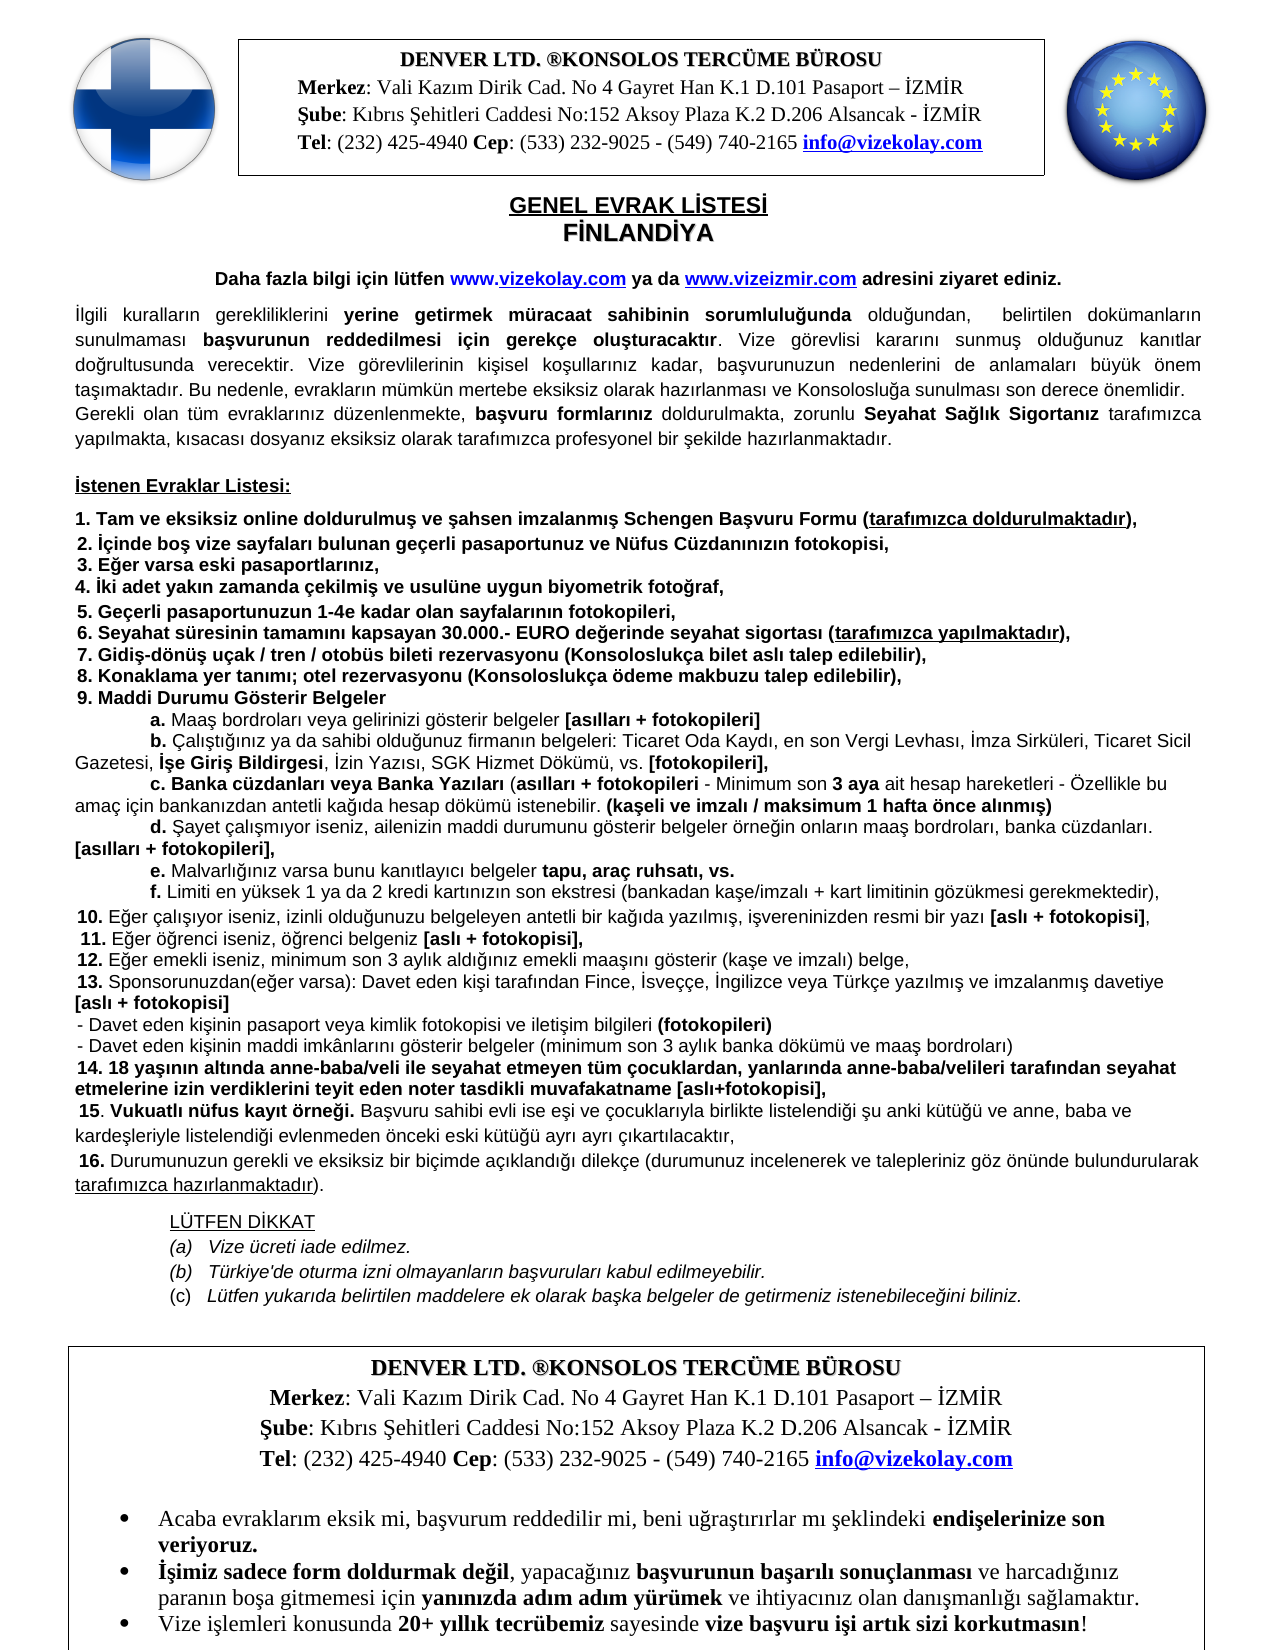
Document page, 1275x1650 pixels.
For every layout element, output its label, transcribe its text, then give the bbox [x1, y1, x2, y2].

text Gerekli olan tüm evraklarınız düzenlenmekte, başvuru formlarınız doldurulmakta, zorunlu Seyahat Sağlık Sigortanız tarafımızca yapılmakta, kısacası dosyanız eksiksiz olarak tarafımızca profesyonel bir şekilde hazırlanmaktadır. [75, 403, 1201, 449]
text LÜTFEN DİKKAT [75, 1211, 1201, 1232]
text 6. Seyahat süresinin tamamını kapsayan 30.000.- EURO değerinde seyahat sigortası (tarafımızca yapılmaktadır), [74, 622, 1202, 644]
picture [39, 30, 249, 188]
list (c) Lütfen yukarıda belirtilen maddelere ek olarak başka belgeler de getirmeniz istenebileceğini biliniz. [75, 1285, 1201, 1307]
text - Davet eden kişinin pasaport veya kimlik fotokopisi ve iletişim bilgileri (fotokopileri) [74, 1013, 1202, 1035]
text (b) Türkiye'de oturma izni olmayanların başvuruları kabul edilmeyebilir. [75, 1261, 1201, 1282]
text 12. Eğer emekli iseniz, minimum son 3 aylık aldığınız emekli maaşını gösterir (kaşe ve imzalı) belge, [74, 949, 1202, 970]
text - Davet eden kişinin maddi imkânlarını gösterir belgeler (minimum son 3 aylık banka dökümü ve maaş bordroları) [74, 1035, 1202, 1057]
text d. Şayet çalışmıyor iseniz, ailenizin maddi durumunu gösterir belgeler örneğin onların maaş bordroları, banka cüzdanları. [asılları + fotokopileri], [74, 816, 1202, 859]
text c. Banka cüzdanları veya Banka Yazıları (asılları + fotokopileri - Minimum son 3 aya ait hesap hareketleri - Özellikle bu amaç için bankanızdan antetli kağıda hesap dökümü istenebilir. (kaşeli ve imzalı / maksimum 1 hafta önce alınmış) [74, 773, 1202, 816]
text FİNLANDİYA [75, 218, 1202, 247]
text 15. Vukuatlı nüfus kayıt örneği. Başvuru sahibi evli ise eşi ve çocuklarıyla birlikte listelendiği şu anki kütüğü ve anne, baba ve kardeşleriyle listelendiği evlenmeden önceki eski kütüğü ayrı ayrı çıkartılacaktır, [75, 1100, 1201, 1146]
text 14. 18 yaşının altında anne-baba/veli ile seyahat etmeyen tüm çocuklardan, yanlarında anne-baba/velileri tarafından seyahat etmelerine izin verdiklerini teyit eden noter tasdikli muvafakatname [aslı+fotokopisi], [74, 1057, 1202, 1100]
text a. Maaş bordroları veya gelirinizi gösterir belgeler [asılları + fotokopileri] [74, 708, 1202, 730]
text 9. Maddi Durumu Gösterir Belgeler [74, 687, 1202, 708]
text 3. Eğer varsa eski pasaportlarınız, [74, 554, 1202, 576]
picture [1052, 26, 1219, 194]
text 5. Geçerli pasaportunuzun 1-4e kadar olan sayfalarının fotokopileri, [74, 601, 1202, 622]
text İlgili kuralların gerekliliklerini yerine getirmek müracaat sahibinin sorumluluğunda olduğundan, belirtilen dokümanların sunulmaması başvurunun reddedilmesi için gerekçe oluşturacaktır. Vize görevlisi kararını sunmuş olduğunuz kanıtlar doğrultusunda verecektir. Vize görevlilerinin kişisel koşullarınız kadar, başvurunuzun nedenlerini de anlamaları büyük önem taşımaktadır. Bu nedenle, evrakların mümkün mertebe eksiksiz olarak hazırlanması ve Konsolosluğa sunulması son derece önemlidir. [75, 304, 1201, 400]
text b. Çalıştığınız ya da sahibi olduğunuz firmanın belgeleri: Ticaret Oda Kaydı, en son Vergi Levhası, İmza Sirküleri, Ticaret Sicil Gazetesi, İşe Giriş Bildirgesi, İzin Yazısı, SGK Hizmet Dökümü, vs. [fotokopileri], [74, 730, 1202, 773]
text 11. Eğer öğrenci iseniz, öğrenci belgeniz [aslı + fotokopisi], [75, 927, 1202, 949]
text 1. Tam ve eksiksiz online doldurulmuş ve şahsen imzalanmış Schengen Başvuru Formu (tarafımızca doldurulmaktadır), [75, 508, 1201, 529]
text 2. İçinde boş vize sayfaları bulunan geçerli pasaportunuz ve Nüfus Cüzdanınızın fotokopisi, [74, 533, 1202, 554]
text 13. Sponsorunuzdan(eğer varsa): Davet eden kişi tarafından Fince, İsveççe, İngilizce veya Türkçe yazılmış ve imzalanmış davetiye [aslı + fotokopisi] [74, 970, 1202, 1013]
text (a) Vize ücreti iade edilmez. [75, 1236, 1201, 1257]
text f. Limiti en yüksek 1 ya da 2 kredi kartınızın son ekstresi (bankadan kaşe/imzalı + kart limitinin gözükmesi gerekmektedir), [75, 881, 1201, 902]
text 7. Gidiş-dönüş uçak / tren / otobüs bileti rezervasyonu (Konsoloslukça bilet aslı talep edilebilir), [74, 644, 1202, 665]
text 8. Konaklama yer tanımı; otel rezervasyonu (Konsoloslukça ödeme makbuzu talep edilebilir), [74, 665, 1202, 687]
text 10. Eğer çalışıyor iseniz, izinli olduğunuzu belgeleyen antetli bir kağıda yazılmış, işvereninizden resmi bir yazı [aslı + fotokopisi], [74, 906, 1202, 927]
text Daha fazla bilgi için lütfen www.vizekolay.com ya da www.vizeizmir.com adresini ziyaret ediniz. [75, 268, 1201, 290]
text 4. İki adet yakın zamanda çekilmiş ve usulüne uygun biyometrik fotoğraf, [75, 576, 1201, 597]
text e. Malvarlığınız varsa bunu kanıtlayıcı belgeler tapu, araç ruhsatı, vs. [74, 859, 1202, 881]
text 16. Durumunuzun gerekli ve eksiksiz bir biçimde açıklandığı dilekçe (durumunuz incelenerek ve talepleriniz göz önünde bulundurularak tarafımızca hazırlanmaktadır). [75, 1149, 1201, 1196]
text GENEL EVRAK LİSTESİ [75, 192, 1202, 218]
text İstenen Evraklar Listesi: [75, 474, 1201, 496]
